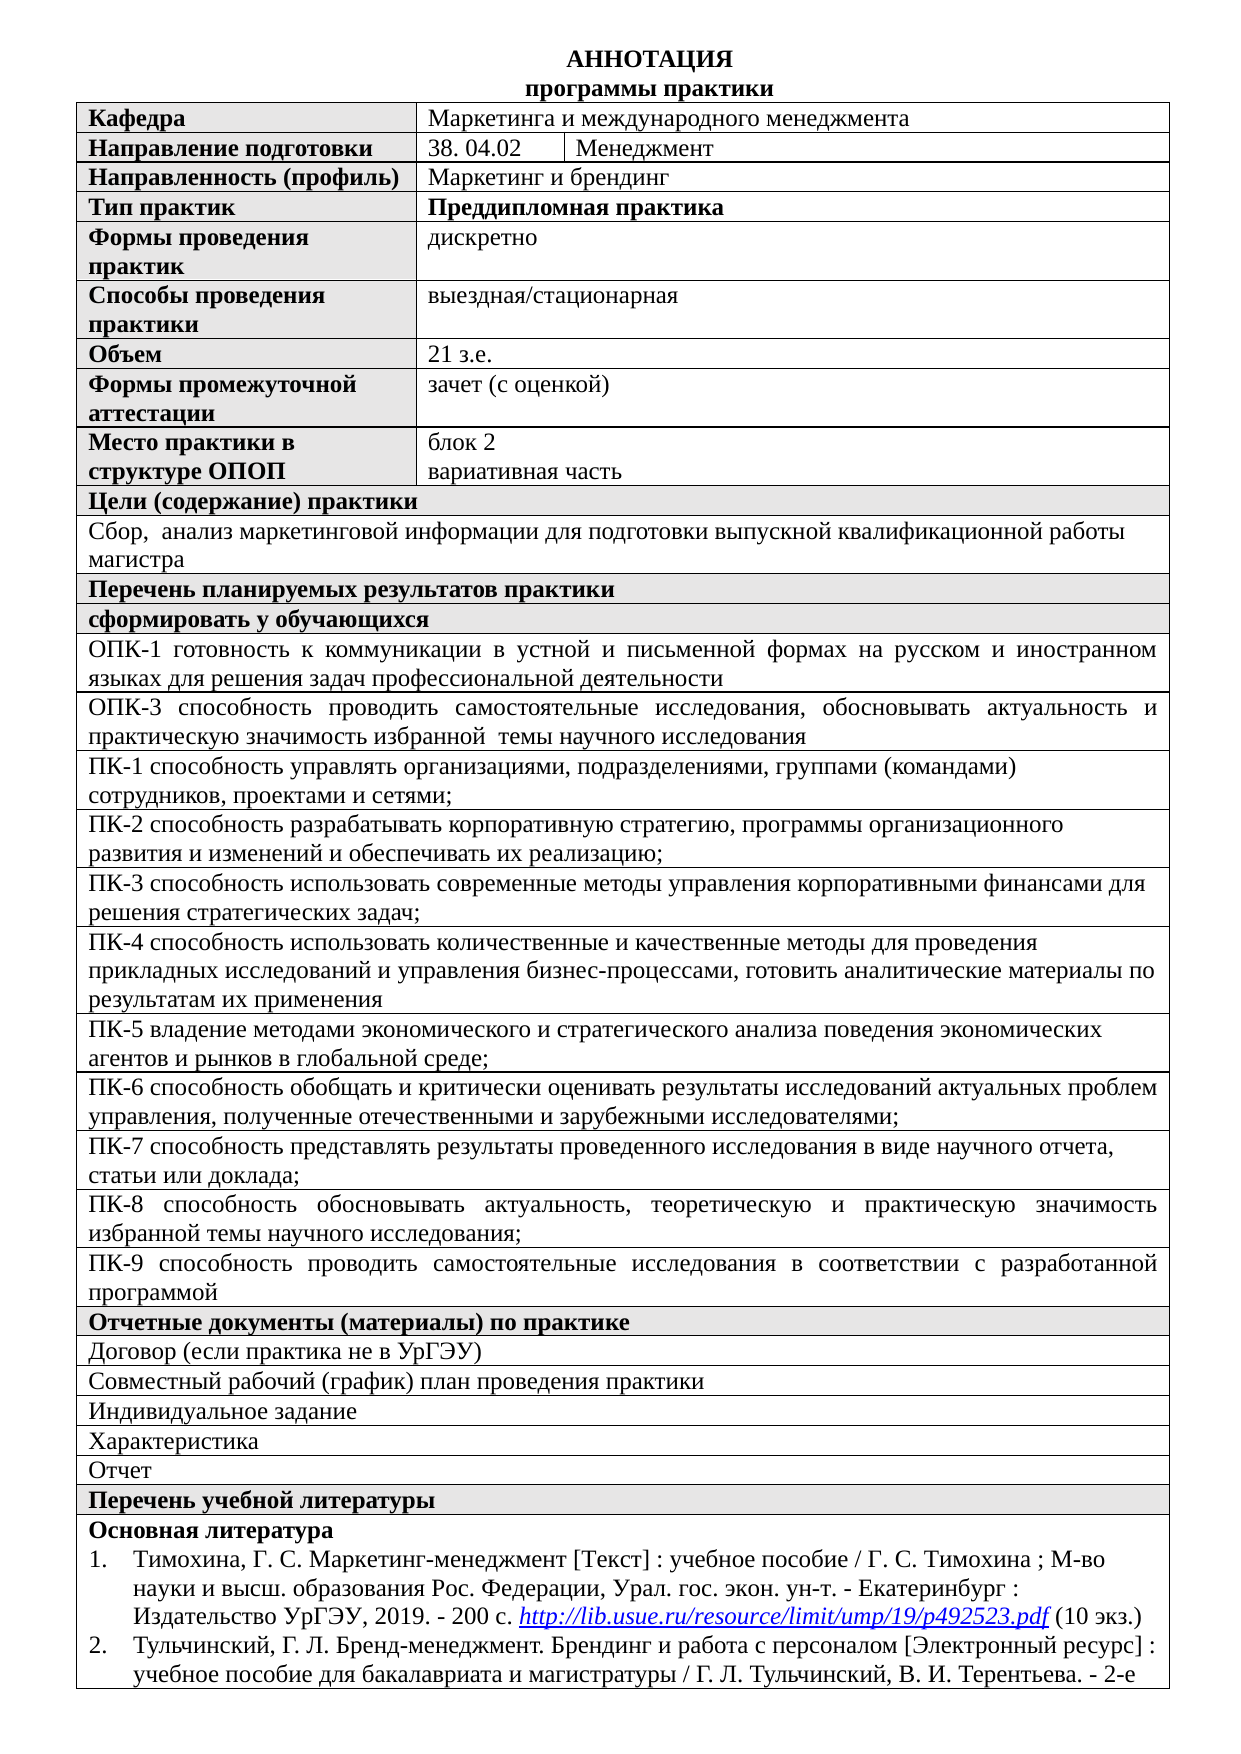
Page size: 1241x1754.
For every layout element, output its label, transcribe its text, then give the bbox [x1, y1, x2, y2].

table_cell блок 2 вариативная часть [417, 428, 1169, 485]
table_cell Договор (если практика не в УрГЭУ) [77, 1336, 1169, 1365]
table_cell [77, 1515, 1169, 1688]
table_cell Преддипломная практика [417, 192, 1169, 221]
text программы практики [118, 73, 1181, 102]
table_header Маркетинга и международного менеджмента [417, 103, 1169, 132]
table_cell Маркетинг и брендинг [417, 163, 1169, 191]
table_cell ПК-3 способность использовать современные методы управления корпоративными финансами для решения стратегических задач; [77, 868, 1169, 926]
table_cell Формы проведения практик [77, 222, 416, 279]
table_cell ПК-4 способность использовать количественные и качественные методы для проведения прикладных исследований и управления бизнес-процессами, готовить аналитические материалы по результатам их применения [77, 927, 1169, 1013]
table_cell Отчет [77, 1456, 1169, 1484]
table_cell Индивидуальное задание [77, 1396, 1169, 1425]
text АННОТАЦИЯ [118, 44, 1181, 73]
table_header Кафедра [77, 103, 416, 132]
table_cell Сбор, анализ маркетинговой информации для подготовки выпускной квалификационной работы магистра [77, 516, 1169, 573]
table_cell ПК-2 способность разрабатывать корпоративную стратегию, программы организационного развития и изменений и обеспечивать их реализацию; [77, 810, 1169, 867]
table_cell ПК-6 способность обобщать и критически оценивать результаты исследований актуальных проблем управления, полученные отечественными и зарубежными исследователями; [77, 1073, 1169, 1130]
table_cell Объем [77, 339, 416, 368]
table_cell Направление подготовки [77, 133, 416, 161]
table_cell Направленность (профиль) [77, 163, 416, 191]
table_cell ПК-8 способность обосновывать актуальность, теоретическую и практическую значимость избранной темы научного исследования; [77, 1190, 1169, 1247]
table_cell Место практики в структуре ОПОП [77, 428, 416, 485]
table_cell ОПК-3 способность проводить самостоятельные исследования, обосновывать актуальность и практическую значимость избранной темы научного исследования [77, 693, 1169, 750]
table_cell Цели (содержание) практики [77, 486, 1169, 515]
table_cell ПК-7 способность представлять результаты проведенного исследования в виде научного отчета, статьи или доклада; [77, 1131, 1169, 1188]
table_cell ПК-1 способность управлять организациями, подразделениями, группами (командами) сотрудников, проектами и сетями; [77, 751, 1169, 808]
table_cell дискретно [417, 222, 1169, 279]
table_cell Отчетные документы (материалы) по практике [77, 1307, 1169, 1335]
table_cell Совместный рабочий (график) план проведения практики [77, 1366, 1169, 1395]
table_cell 21 з.е. [417, 339, 1169, 368]
table_cell Перечень планируемых результатов практики [77, 574, 1169, 603]
table_cell Характеристика [77, 1426, 1169, 1454]
table_cell ОПК-1 готовность к коммуникации в устной и письменной формах на русском и иностранном языках для решения задач профессиональной деятельности [77, 634, 1169, 691]
table_cell 38. 04.02 [417, 133, 564, 161]
table_cell Формы промежуточной аттестации [77, 369, 416, 426]
table_cell Способы проведения практики [77, 281, 416, 338]
table_cell выездная/стационарная [417, 281, 1169, 338]
table_cell ПК-9 способность проводить самостоятельные исследования в соответствии с разработанной программой [77, 1248, 1169, 1306]
table_cell зачет (с оценкой) [417, 369, 1169, 426]
table_cell Тип практик [77, 192, 416, 221]
table_cell Перечень учебной литературы [77, 1485, 1169, 1514]
table_cell Менеджмент [565, 133, 1169, 161]
table_cell сформировать у обучающихся [77, 604, 1169, 633]
table_cell ПК-5 владение методами экономического и стратегического анализа поведения экономических агентов и рынков в глобальной среде; [77, 1014, 1169, 1071]
